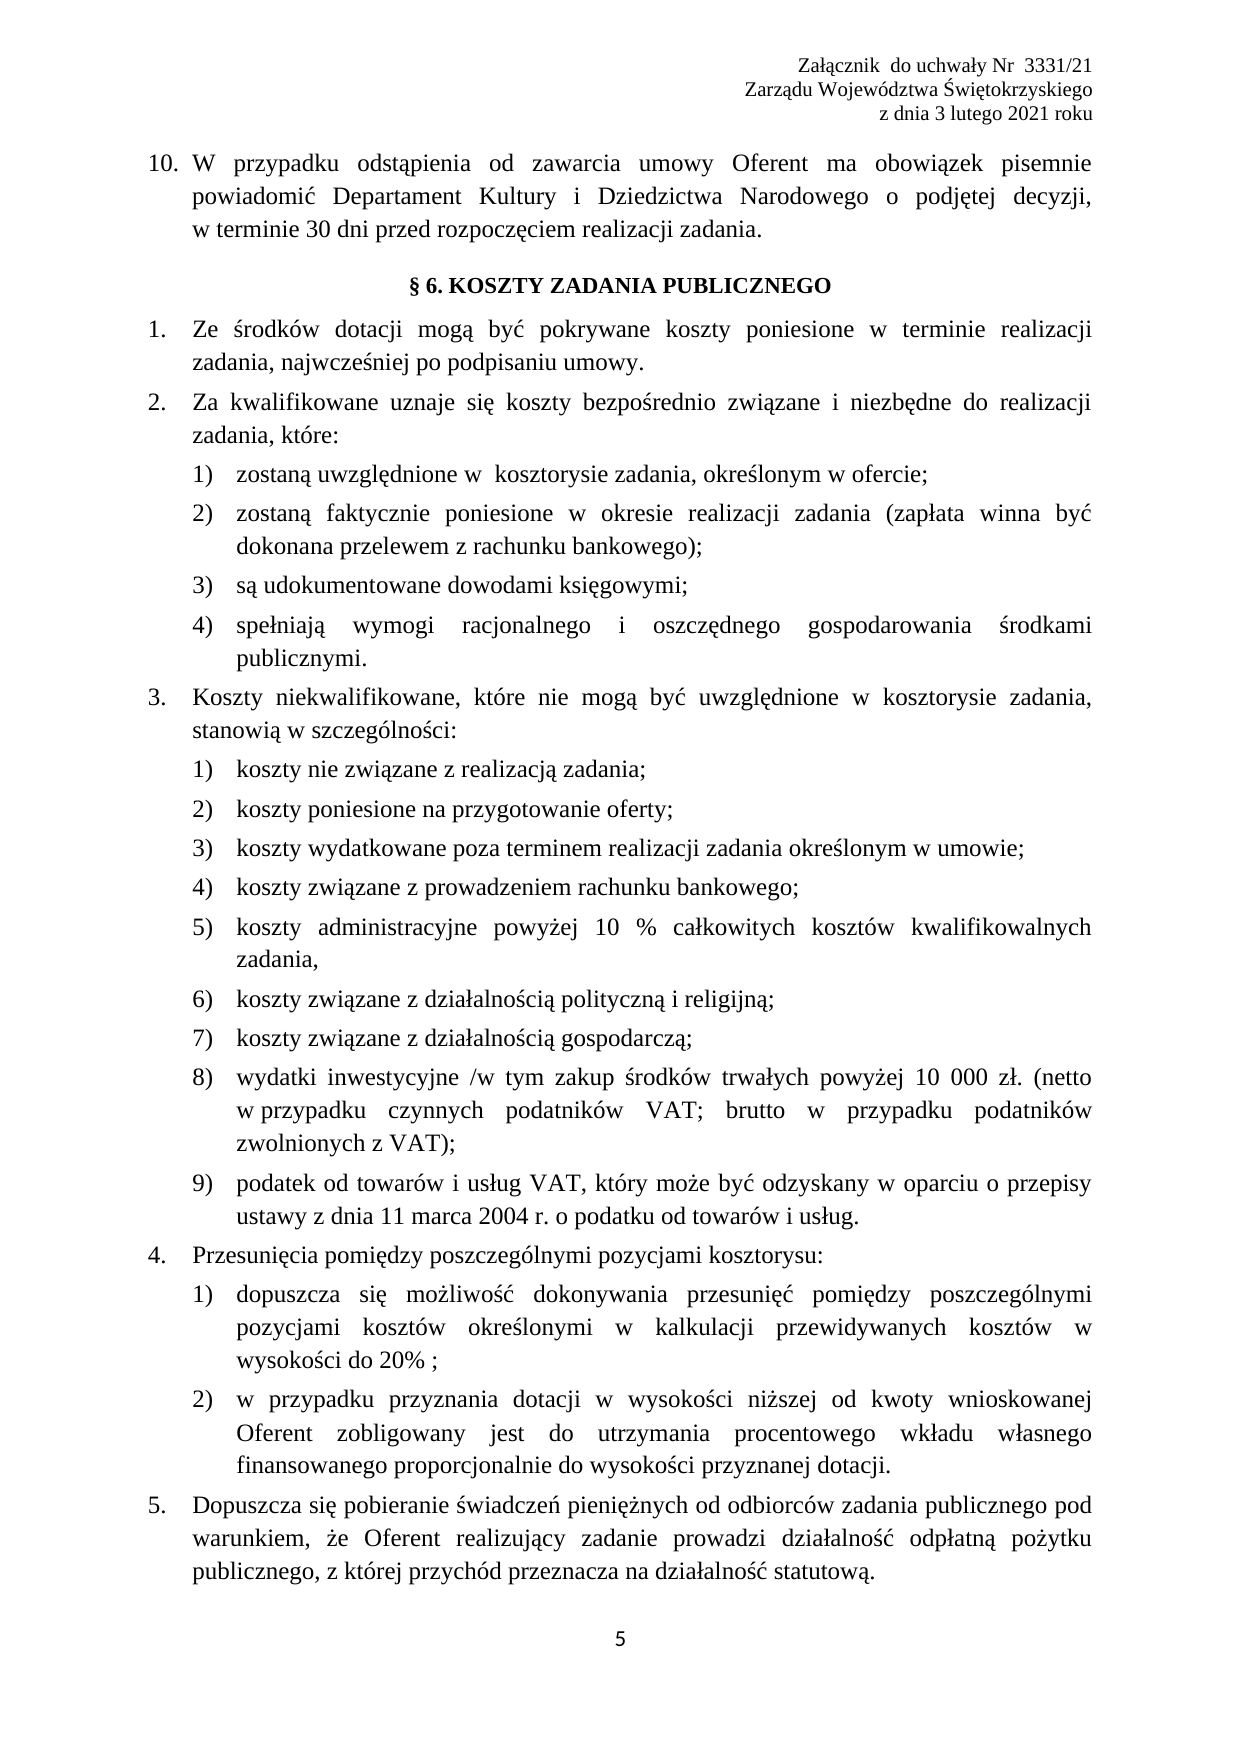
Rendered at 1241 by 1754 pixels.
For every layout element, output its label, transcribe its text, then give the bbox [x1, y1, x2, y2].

list koszty związane z prowadzeniem rachunku bankowego; [192, 872, 1093, 901]
list koszty związane z działalnością polityczną i religijną; [192, 984, 1093, 1013]
list zostaną uwzględnione w kosztorysie zadania, określonym w ofercie; [192, 459, 1093, 488]
list W przypadku odstąpienia od zawarcia umowy Oferent ma obowiązek pisemnie powiadomić Departament Kultury i Dziedzictwa Narodowego o podjętej decyzji, w terminie 30 dni przed rozpoczęciem realizacji zadania. [148, 148, 1093, 242]
list koszty wydatkowane poza terminem realizacji zadania określonym w umowie; [192, 833, 1093, 862]
list Przesunięcia pomiędzy poszczególnymi pozycjami kosztorysu: [148, 1240, 1093, 1269]
list koszty związane z działalnością gospodarczą; [192, 1023, 1093, 1052]
list wydatki inwestycyjne /w tym zakup środków trwałych powyżej 10 000 zł. (netto w przypadku czynnych podatników VAT; brutto w przypadku podatników zwolnionych z VAT); [192, 1062, 1093, 1157]
text § 6. KOSZTY ZADANIA PUBLICZNEGO [148, 272, 1093, 298]
list Ze środków dotacji mogą być pokrywane koszty poniesione w terminie realizacji zadania, najwcześniej po podpisaniu umowy. [148, 314, 1093, 376]
list dopuszcza się możliwość dokonywania przesunięć pomiędzy poszczególnymi pozycjami kosztów określonymi w kalkulacji przewidywanych kosztów w wysokości do 20% ; [192, 1279, 1093, 1374]
list koszty nie związane z realizacją zadania; [192, 754, 1093, 783]
list w przypadku przyznania dotacji w wysokości niższej od kwoty wnioskowanej Oferent zobligowany jest do utrzymania procentowego wkładu własnego finansowanego proporcjonalnie do wysokości przyznanej dotacji. [192, 1384, 1093, 1479]
list koszty poniesione na przygotowanie oferty; [192, 794, 1093, 822]
list spełniają wymogi racjonalnego i oszczędnego gospodarowania środkami publicznymi. [192, 610, 1093, 672]
list koszty administracyjne powyżej 10 % całkowitych kosztów kwalifikowalnych zadania, [192, 912, 1093, 973]
list zostaną faktycznie poniesione w okresie realizacji zadania (zapłata winna być dokonana przelewem z rachunku bankowego); [192, 498, 1093, 560]
list Koszty niekwalifikowane, które nie mogą być uwzględnione w kosztorysie zadania, stanowią w szczególności: [148, 682, 1093, 744]
list Za kwalifikowane uznaje się koszty bezpośrednio związane i niezbędne do realizacji zadania, które: [148, 387, 1093, 448]
list są udokumentowane dowodami księgowymi; [192, 571, 1093, 599]
list Dopuszcza się pobieranie świadczeń pieniężnych od odbiorców zadania publicznego pod warunkiem, że Oferent realizujący zadanie prowadzi działalność odpłatną pożytku publicznego, z której przychód przeznacza na działalność statutową. [148, 1490, 1093, 1585]
list podatek od towarów i usług VAT, który może być odzyskany w oparciu o przepisy ustawy z dnia 11 marca 2004 r. o podatku od towarów i usług. [192, 1168, 1093, 1229]
